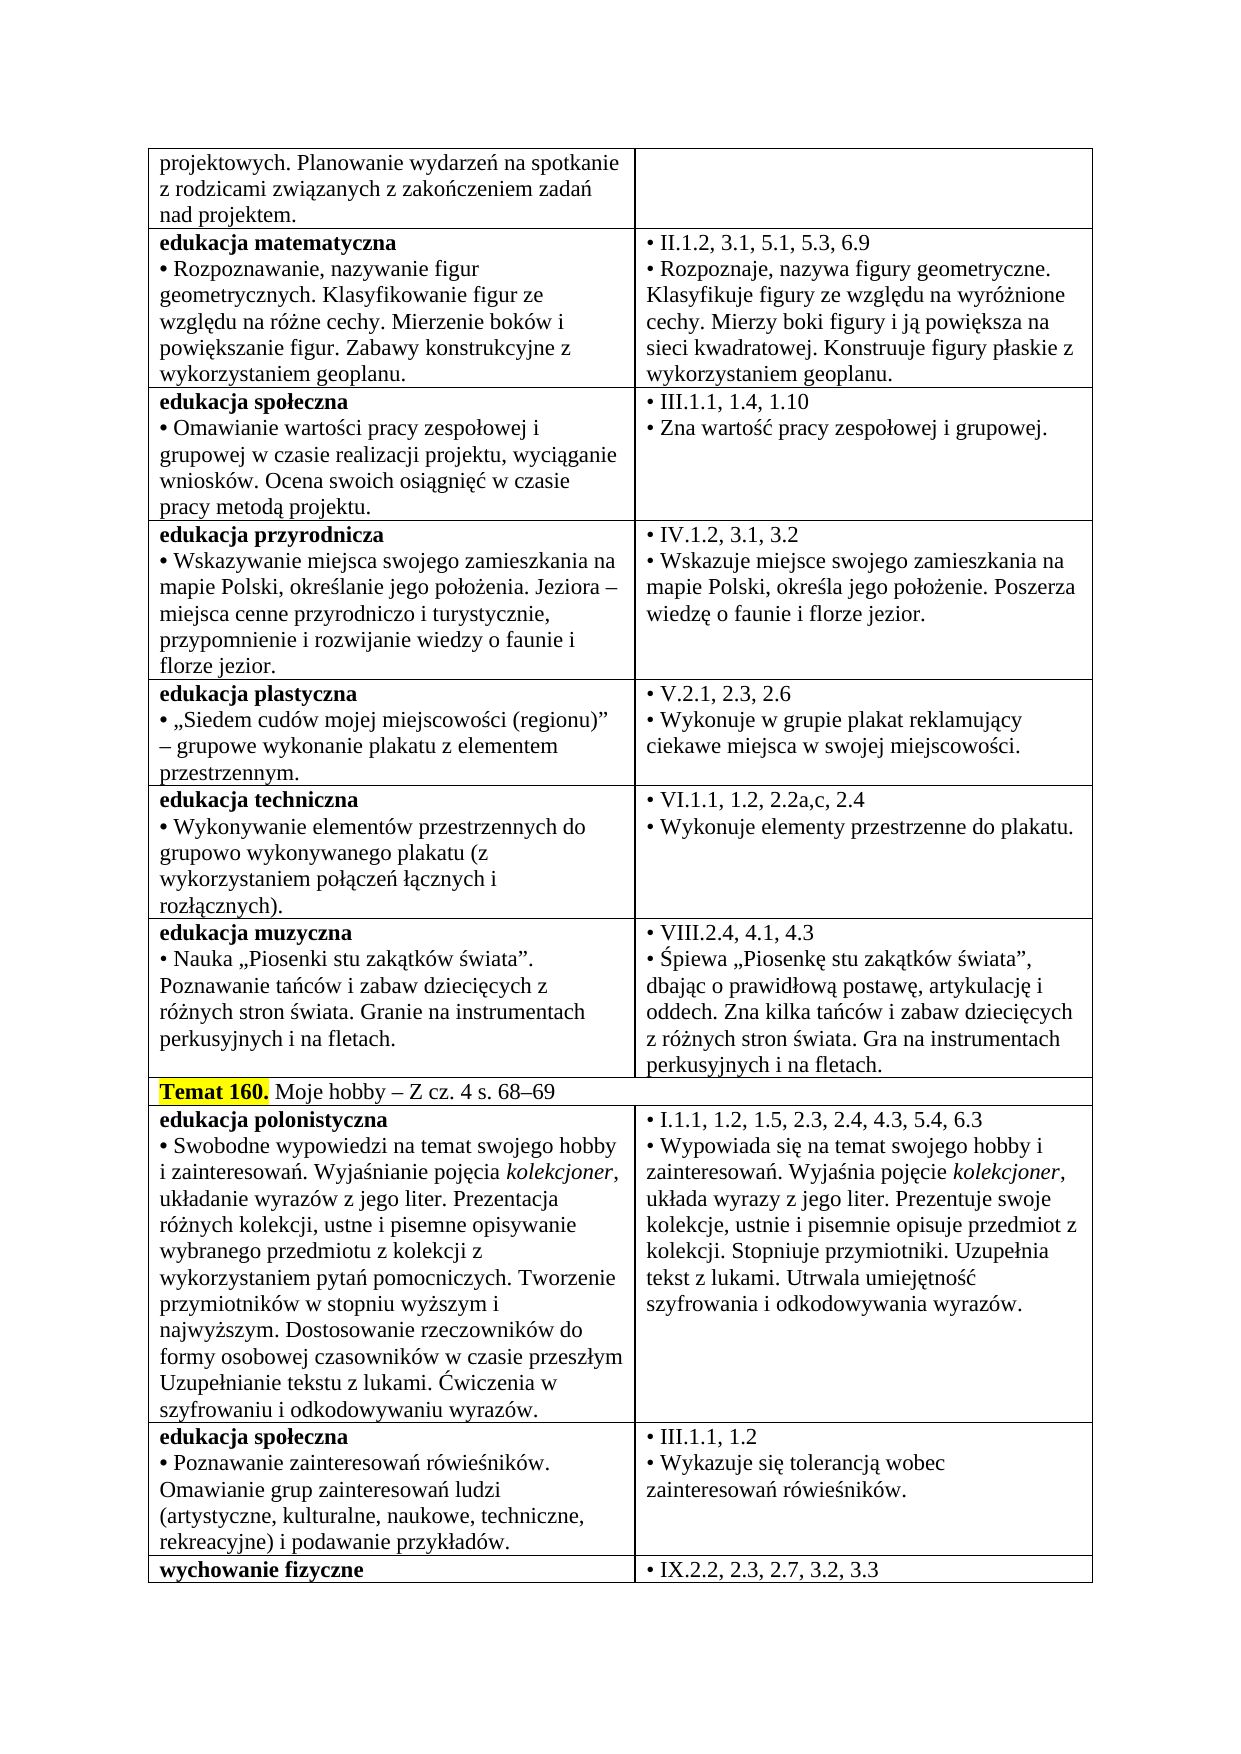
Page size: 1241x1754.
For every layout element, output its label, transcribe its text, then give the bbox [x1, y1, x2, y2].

table_cell edukacja matematyczna • Rozpoznawanie, nazywanie figur geometrycznych. Klasyfikowanie figur ze względu na różne cechy. Mierzenie boków i powiększanie figur. Zabawy konstrukcyjne z wykorzystaniem geoplanu. [149, 229, 634, 387]
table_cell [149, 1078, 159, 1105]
table_cell edukacja muzyczna • Nauka „Piosenki stu zakątków świata”. Poznawanie tańców i zabaw dziecięcych z różnych stron świata. Granie na instrumentach perkusyjnych i na fletach. [149, 919, 634, 1077]
table_cell Temat 160. Moje hobby – Z cz. 4 s. 68–69 [386, 1078, 1092, 1105]
table_cell edukacja społeczna • Omawianie wartości pracy zespołowej i grupowej w czasie realizacji projektu, wyciąganie wniosków. Ocena swoich osiągnięć w czasie pracy metodą projektu. [149, 388, 634, 520]
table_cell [636, 1556, 1092, 1582]
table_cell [149, 1556, 634, 1582]
table_cell • V.2.1, 2.3, 2.6 • Wykonuje w grupie plakat reklamujący ciekawe miejsca w swojej miejscowości. [636, 680, 1092, 785]
table_cell • I.1.1, 1.2, 1.5, 2.3, 2.4, 4.3, 5.4, 6.3 • Wypowiada się na temat swojego hobby i zainteresowań. Wyjaśnia pojęcie kolekcjoner, układa wyrazy z jego liter. Prezentuje swoje kolekcje, ustnie i pisemnie opisuje przedmiot z kolekcji. Stopniuje przymiotniki. Uzupełnia tekst z lukami. Utrwala umiejętność szyfrowania i odkodowywania wyrazów. [636, 1106, 1092, 1422]
table_cell edukacja polonistyczna • Swobodne wypowiedzi na temat swojego hobby i zainteresowań. Wyjaśnianie pojęcia kolekcjoner, układanie wyrazów z jego liter. Prezentacja różnych kolekcji, ustne i pisemne opisywanie wybranego przedmiotu z kolekcji z wykorzystaniem pytań pomocniczych. Tworzenie przymiotników w stopniu wyższym i najwyższym. Dostosowanie rzeczowników do formy osobowej czasowników w czasie przeszłym Uzupełnianie tekstu z lukami. Ćwiczenia w szyfrowaniu i odkodowywaniu wyrazów. [149, 1106, 634, 1422]
table_cell • VIII.2.4, 4.1, 4.3 • Śpiewa „Piosenkę stu zakątków świata”, dbając o prawidłową postawę, artykulację i oddech. Zna kilka tańców i zabaw dziecięcych z różnych stron świata. Gra na instrumentach perkusyjnych i na fletach. [636, 919, 1092, 1077]
table_cell edukacja plastyczna • „Siedem cudów mojej miejscowości (regionu)” – grupowe wykonanie plakatu z elementem przestrzennym. [149, 680, 634, 785]
table_cell • VI.1.1, 1.2, 2.2a,c, 2.4 • Wykonuje elementy przestrzenne do plakatu. [636, 786, 1092, 918]
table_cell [636, 149, 1092, 228]
table_cell edukacja przyrodnicza • Wskazywanie miejsca swojego zamieszkania na mapie Polski, określanie jego położenia. Jeziora – miejsca cenne przyrodniczo i turystycznie, przypomnienie i rozwijanie wiedzy o faunie i florze jezior. [149, 521, 634, 679]
table_cell edukacja społeczna • Poznawanie zainteresowań rówieśników. Omawianie grup zainteresowań ludzi (artystyczne, kulturalne, naukowe, techniczne, rekreacyjne) i podawanie przykładów. [149, 1423, 634, 1555]
table_cell • IV.1.2, 3.1, 3.2 • Wskazuje miejsce swojego zamieszkania na mapie Polski, określa jego położenie. Poszerza wiedzę o faunie i florze jezior. [636, 521, 1092, 679]
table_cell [149, 149, 634, 228]
table_cell • III.1.1, 1.4, 1.10 • Zna wartość pracy zespołowej i grupowej. [636, 388, 1092, 520]
table_cell • III.1.1, 1.2 • Wykazuje się tolerancją wobec zainteresowań rówieśników. [636, 1423, 1092, 1555]
table_cell • II.1.2, 3.1, 5.1, 5.3, 6.9 • Rozpoznaje, nazywa figury geometryczne. Klasyfikuje figury ze względu na wyróżnione cechy. Mierzy boki figury i ją powiększa na sieci kwadratowej. Konstruuje figury płaskie z wykorzystaniem geoplanu. [636, 229, 1092, 387]
table_cell edukacja techniczna • Wykonywanie elementów przestrzennych do grupowo wykonywanego plakatu (z wykorzystaniem połączeń łącznych i rozłącznych). [149, 786, 634, 918]
